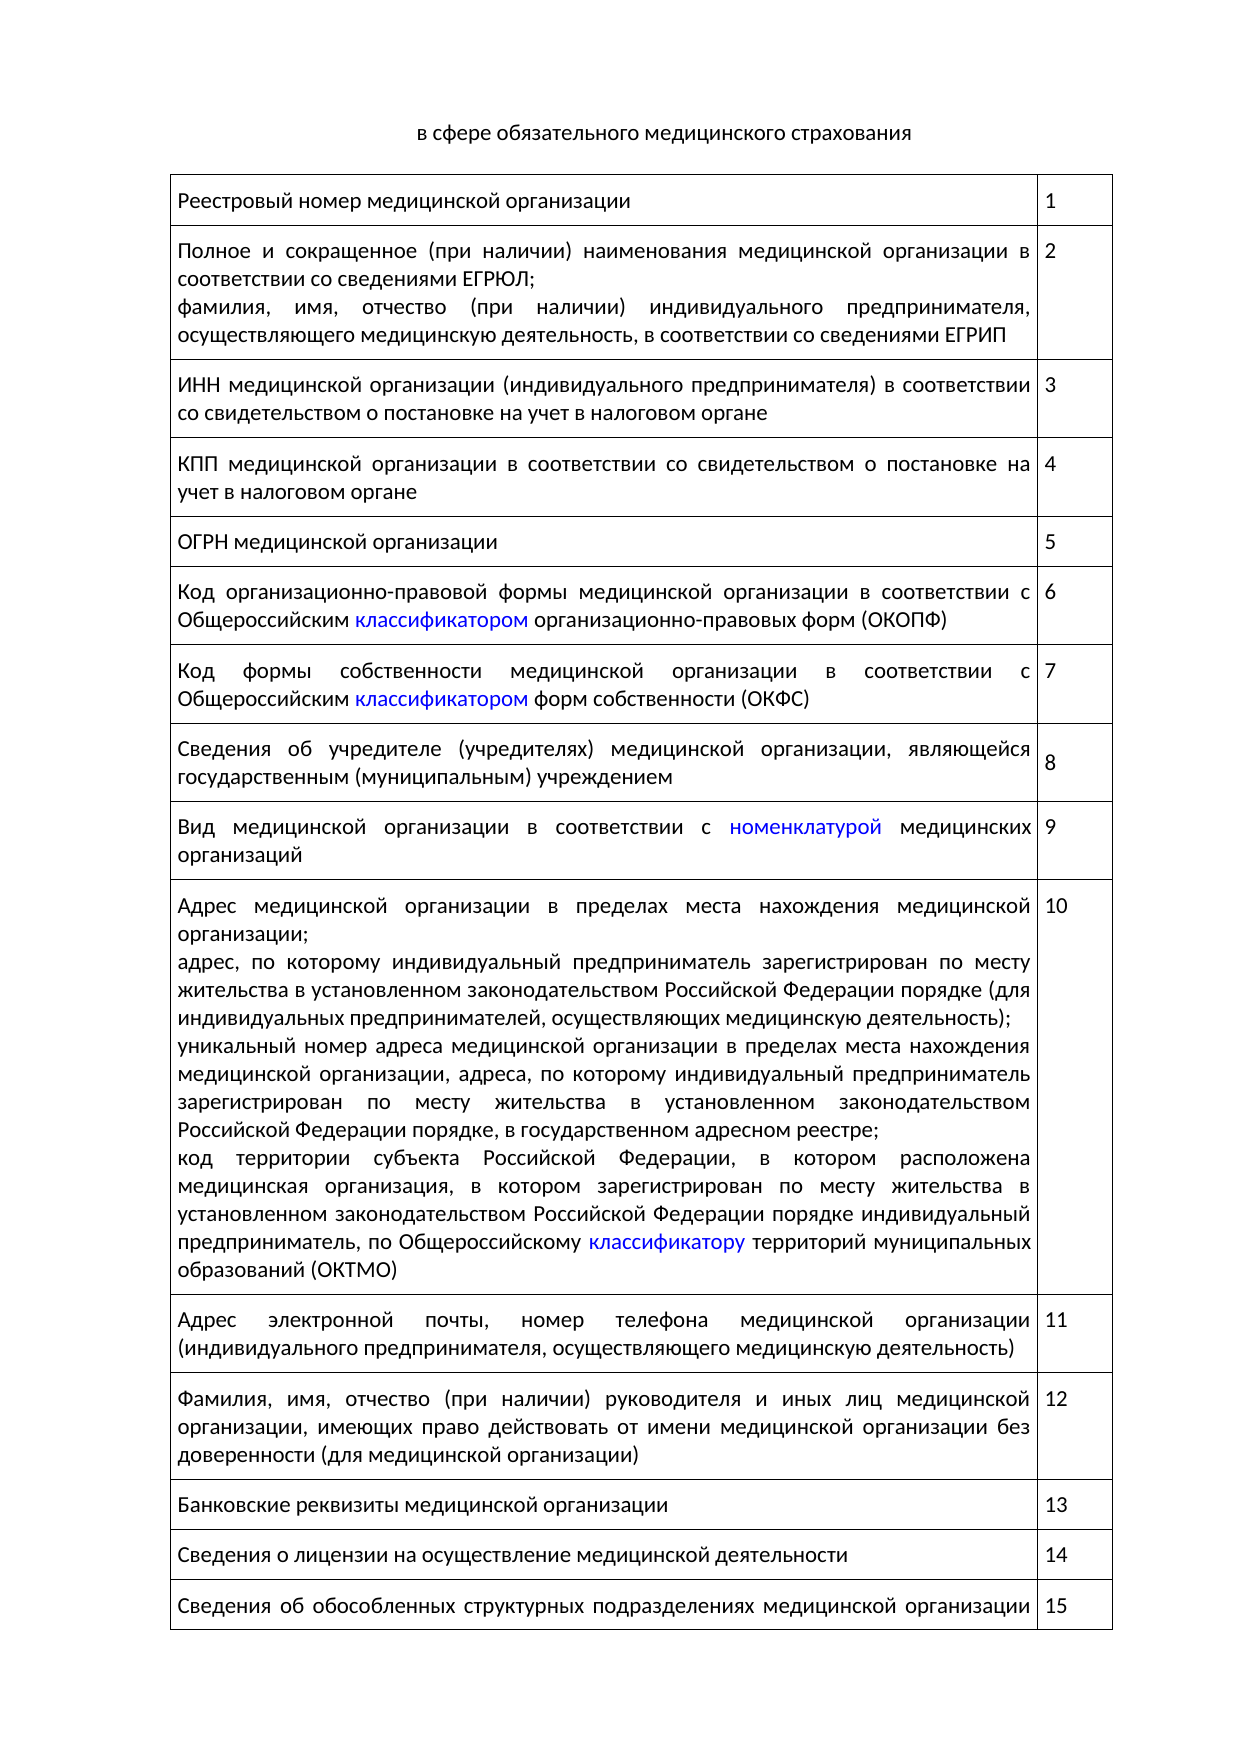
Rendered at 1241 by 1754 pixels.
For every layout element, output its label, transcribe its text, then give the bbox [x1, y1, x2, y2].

table_cell 9 [1038, 802, 1112, 879]
table_cell 11 [1038, 1295, 1112, 1372]
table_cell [171, 1580, 1037, 1629]
table_cell ОГРН медицинской организации [171, 517, 1037, 566]
table_cell Сведения о лицензии на осуществление медицинской деятельности [171, 1530, 1037, 1579]
table_cell 14 [1038, 1530, 1112, 1579]
table_cell 10 [1038, 880, 1112, 1294]
table_cell 2 [1038, 226, 1112, 359]
table_cell Сведения об учредителе (учредителях) медицинской организации, являющейся государственным (муниципальным) учреждением [171, 724, 1037, 801]
table_cell 6 [1038, 567, 1112, 644]
table_cell Код формы собственности медицинской организации в соответствии с Общероссийским классификатором форм собственности (ОКФС) [171, 645, 1037, 722]
table_cell Вид медицинской организации в соответствии с номенклатурой медицинских организаций [171, 802, 1037, 879]
table_cell 7 [1038, 645, 1112, 722]
table_cell 5 [1038, 517, 1112, 566]
table_cell Адрес медицинской организации в пределах места нахождения медицинской организации; адрес, по которому индивидуальный предприниматель зарегистрирован по месту жительства в установленном законодательством Российской Федерации порядке (для индивидуальных предпринимателей, осуществляющих медицинскую деятельность); уникальный номер адреса медицинской организации в пределах места нахождения медицинской организации, адреса, по которому индивидуальный предприниматель зарегистрирован по месту жительства в установленном законодательством Российской Федерации порядке, в государственном адресном реестре; код территории субъекта Российской Федерации, в котором расположена медицинская организация, в котором зарегистрирован по месту жительства в установленном законодательством Российской Федерации порядке индивидуальный предприниматель, по Общероссийскому классификатору территорий муниципальных образований (ОКТМО) [171, 880, 1037, 1294]
table_cell 4 [1038, 438, 1112, 516]
table_cell 13 [1038, 1480, 1112, 1529]
table_cell Полное и сокращенное (при наличии) наименования медицинской организации в соответствии со сведениями ЕГРЮЛ; фамилия, имя, отчество (при наличии) индивидуального предпринимателя, осуществляющего медицинскую деятельность, в соответствии со сведениями ЕГРИП [171, 226, 1037, 359]
table_cell ИНН медицинской организации (индивидуального предпринимателя) в соответствии со свидетельством о постановке на учет в налоговом органе [171, 360, 1037, 437]
table_cell 3 [1038, 360, 1112, 437]
table_cell КПП медицинской организации в соответствии со свидетельством о постановке на учет в налоговом органе [171, 438, 1037, 516]
table_cell Адрес электронной почты, номер телефона медицинской организации (индивидуального предпринимателя, осуществляющего медицинскую деятельность) [171, 1295, 1037, 1372]
table_cell Банковские реквизиты медицинской организации [171, 1480, 1037, 1529]
table_cell 15 [1038, 1580, 1112, 1629]
table_header Реестровый номер медицинской организации [171, 175, 1037, 224]
table_cell Фамилия, имя, отчество (при наличии) руководителя и иных лиц медицинской организации, имеющих право действовать от имени медицинской организации без доверенности (для медицинской организации) [171, 1373, 1037, 1478]
table_cell Код организационно-правовой формы медицинской организации в соответствии с Общероссийским классификатором организационно-правовых форм (ОКОПФ) [171, 567, 1037, 644]
table_cell 8 [1038, 724, 1112, 801]
table_header 1 [1038, 175, 1112, 224]
table_cell 12 [1038, 1373, 1112, 1478]
text в сфере обязательного медицинского страхования [177, 118, 1152, 146]
